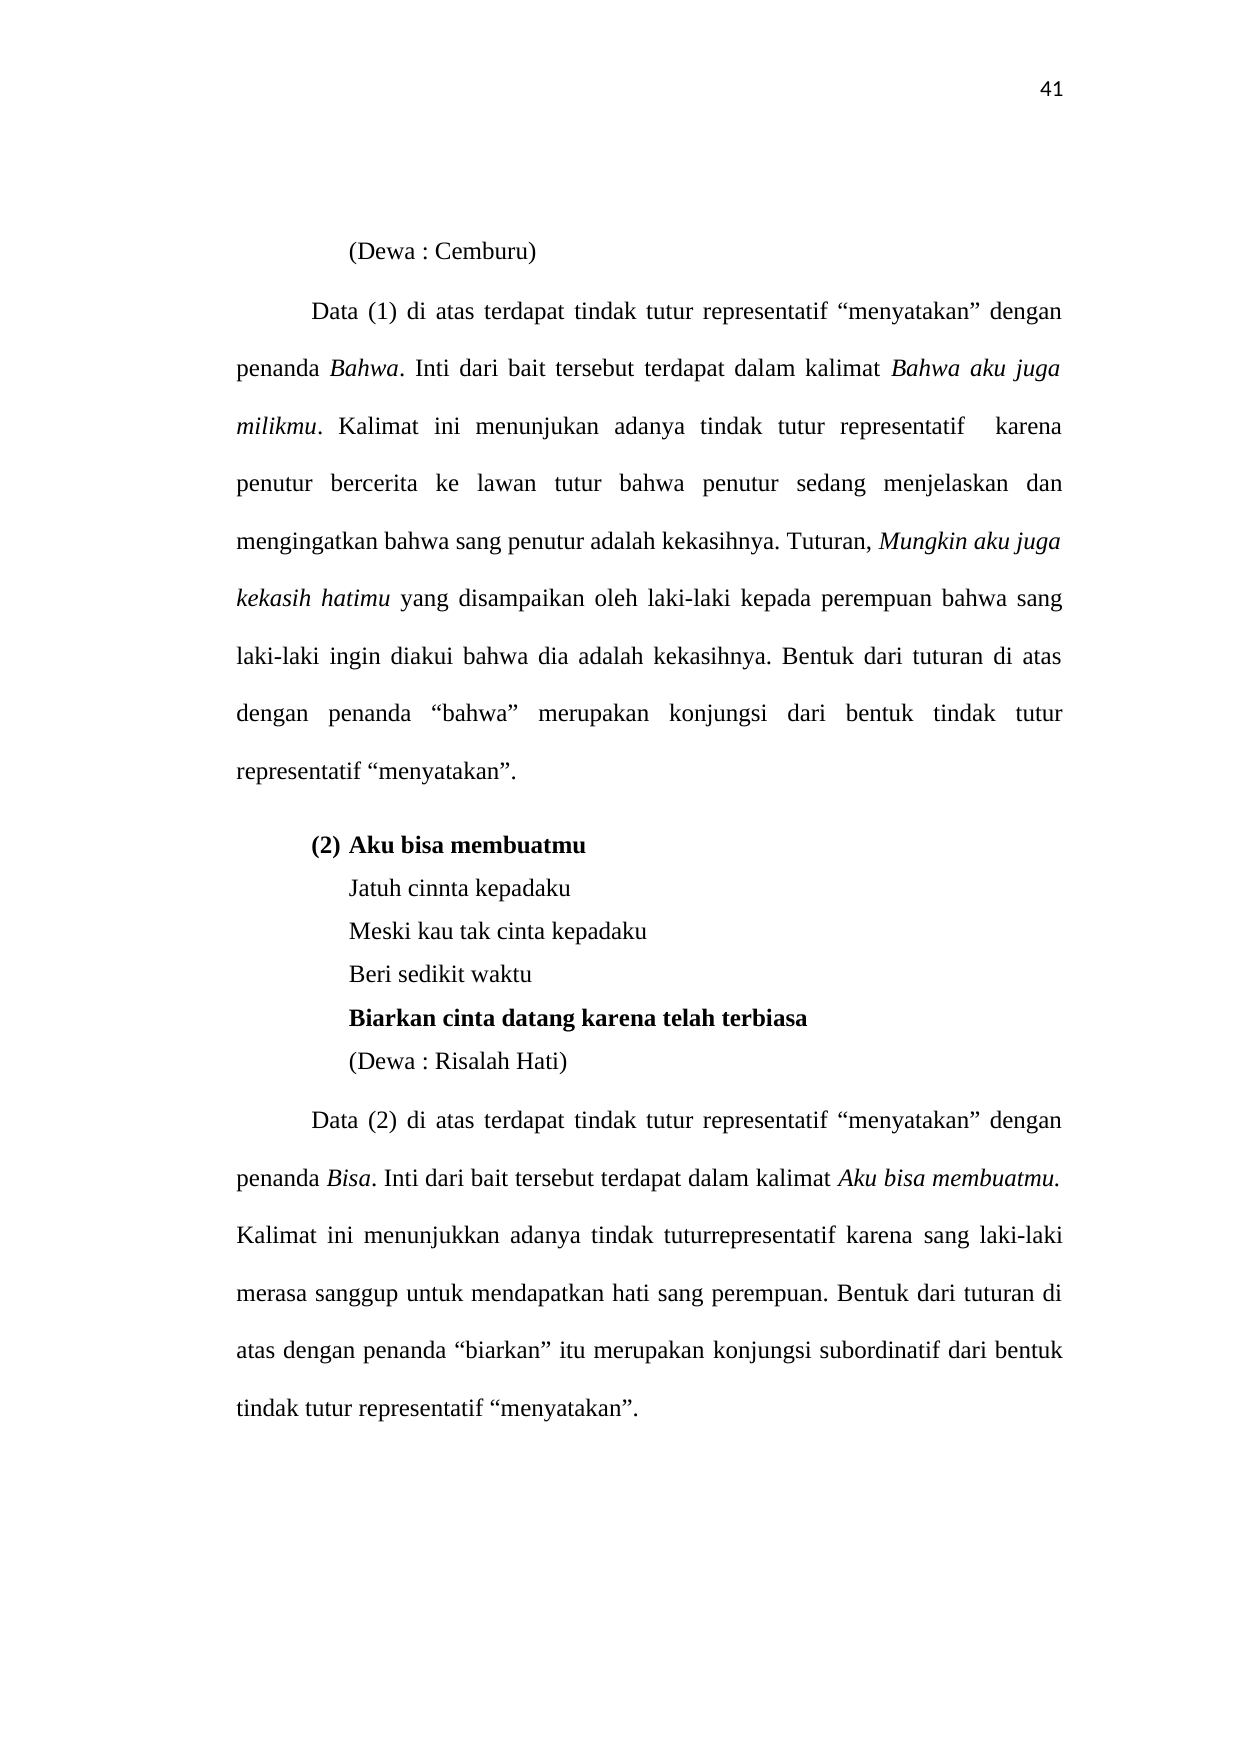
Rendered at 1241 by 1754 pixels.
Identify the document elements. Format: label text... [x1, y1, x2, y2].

list (Dewa : Cemburu) [349, 236, 1063, 265]
list Biarkan cinta datang karena telah terbiasa [349, 1003, 1063, 1031]
text Data (1) di atas terdapat tindak tutur representatif “menyatakan” dengan penanda Bahwa. Inti dari bait tersebut terdapat dalam kalimat Bahwa aku juga milikmu. Kalimat ini menunjukan adanya tindak tutur representatif karena penutur bercerita ke lawan tutur bahwa penutur sedang menjelaskan dan mengingatkan bahwa sang penutur adalah kekasihnya. Tuturan, Mungkin aku juga kekasih hatimu yang disampaikan oleh laki-laki kepada perempuan bahwa sang laki-laki ingin diakui bahwa dia adalah kekasihnya. Bentuk dari tuturan di atas dengan penanda “bahwa” merupakan konjungsi dari bentuk tindak tutur representatif “menyatakan”. [236, 296, 1063, 785]
list (Dewa : Risalah Hati) [349, 1046, 1063, 1074]
list Aku bisa membuatmu [311, 830, 1063, 859]
list Meski kau tak cinta kepadaku [349, 916, 1063, 945]
list Jatuh cinnta kepadaku [349, 873, 1063, 902]
list Beri sedikit waktu [349, 959, 1063, 988]
text Data (2) di atas terdapat tindak tutur representatif “menyatakan” dengan penanda Bisa. Inti dari bait tersebut terdapat dalam kalimat Aku bisa membuatmu. Kalimat ini menunjukkan adanya tindak tuturrepresentatif karena sang laki-laki merasa sanggup untuk mendapatkan hati sang perempuan. Bentuk dari tuturan di atas dengan penanda “biarkan” itu merupakan konjungsi subordinatif dari bentuk tindak tutur representatif “menyatakan”. [236, 1106, 1063, 1422]
